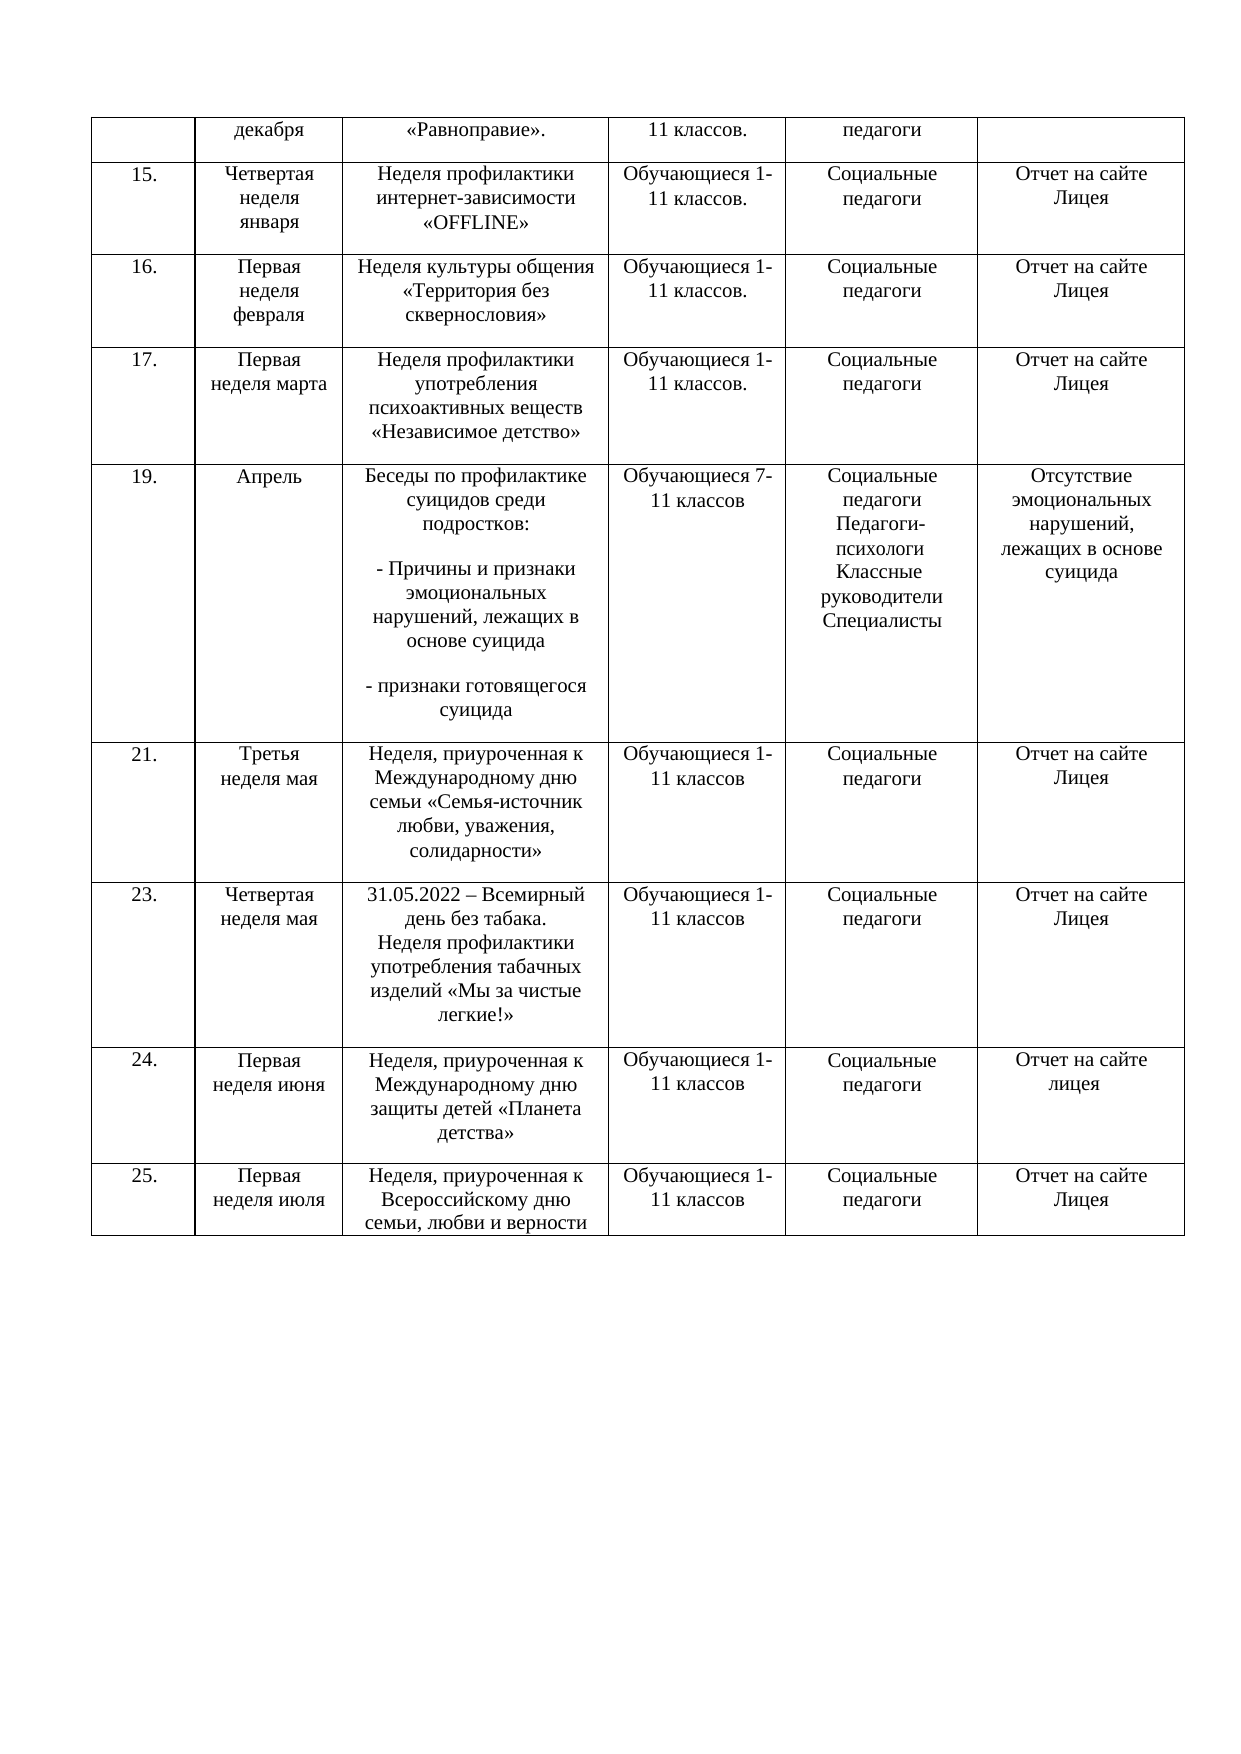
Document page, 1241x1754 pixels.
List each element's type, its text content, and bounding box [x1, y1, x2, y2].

table_cell Четвертая неделя января [196, 163, 342, 254]
table_header «Равноправие». [343, 118, 608, 162]
table_header [92, 118, 194, 162]
table_cell Апрель [196, 465, 342, 742]
table_cell Четвертая неделя мая [196, 883, 342, 1047]
table_cell Социальные педагоги [786, 1048, 977, 1163]
table_cell Неделя профилактики употребления психоактивных веществ «Независимое детство» [343, 348, 608, 464]
table_cell 15. [92, 163, 194, 254]
table_cell 24. [92, 1048, 194, 1163]
table_cell Социальные педагоги [786, 883, 977, 1047]
table_cell Социальные педагоги [786, 163, 977, 254]
table_cell Первая неделя марта [196, 348, 342, 464]
table_cell Неделя, приуроченная к Международному дню защиты детей «Планета детства» [343, 1048, 608, 1163]
table_cell Обучающиеся 7- 11 классов [609, 465, 785, 742]
table_cell Неделя, приуроченная к Всероссийскому дню семьи, любви и верности [343, 1164, 608, 1235]
table_header 11 классов. [609, 118, 785, 162]
table_header декабря [196, 118, 342, 162]
table_cell Первая неделя июля [196, 1164, 342, 1235]
table_cell Обучающиеся 1- 11 классов [609, 1048, 785, 1163]
table_cell Обучающиеся 1- 11 классов. [609, 255, 785, 347]
table_cell 21. [92, 743, 194, 882]
table_cell Обучающиеся 1- 11 классов. [609, 163, 785, 254]
table_cell Неделя, приуроченная к Международному дню семьи «Семья-источник любви, уважения, солидарности» [343, 743, 608, 882]
table_cell Отчет на сайте Лицея [978, 883, 1184, 1047]
table_cell Социальные педагоги [786, 743, 977, 882]
table_cell Социальные педагоги Педагоги- психологи Классные руководители Специалисты [786, 465, 977, 742]
table_cell Третья неделя мая [196, 743, 342, 882]
table_cell 16. [92, 255, 194, 347]
table_cell Отчет на сайте Лицея [978, 255, 1184, 347]
table_cell Отчет на сайте Лицея [978, 1164, 1184, 1235]
table_cell 25. [92, 1164, 194, 1235]
table_cell Отчет на сайте Лицея [978, 163, 1184, 254]
table_cell Отчет на сайте Лицея [978, 743, 1184, 882]
table_header педагоги [786, 118, 977, 162]
table_cell Обучающиеся 1- 11 классов [609, 883, 785, 1047]
table_cell Социальные педагоги [786, 1164, 977, 1235]
table_cell Социальные педагоги [786, 348, 977, 464]
table_cell Неделя профилактики интернет-зависимости «OFFLINE» [343, 163, 608, 254]
table_header [978, 118, 1184, 162]
table_cell Первая неделя июня [196, 1048, 342, 1163]
table_cell 19. [92, 465, 194, 742]
table_cell 23. [92, 883, 194, 1047]
table_cell 17. [92, 348, 194, 464]
table_cell Отчет на сайте лицея [978, 1048, 1184, 1163]
table_cell Беседы по профилактике суицидов среди подростков: - Причины и признаки эмоциональных нарушений, лежащих в основе суицида - признаки готовящегося суицида [343, 465, 608, 742]
table_cell 31.05.2022 – Всемирный день без табака. Неделя профилактики употребления табачных изделий «Мы за чистые легкие!» [343, 883, 608, 1047]
table_cell Отсутствие эмоциональных нарушений, лежащих в основе суицида [978, 465, 1184, 742]
table_cell Отчет на сайте Лицея [978, 348, 1184, 464]
table_cell Социальные педагоги [786, 255, 977, 347]
table_cell Неделя культуры общения «Территория без сквернословия» [343, 255, 608, 347]
table_cell Обучающиеся 1- 11 классов [609, 1164, 785, 1235]
table_cell Первая неделя февраля [196, 255, 342, 347]
table_cell Обучающиеся 1- 11 классов [609, 743, 785, 882]
table_cell Обучающиеся 1- 11 классов. [609, 348, 785, 464]
